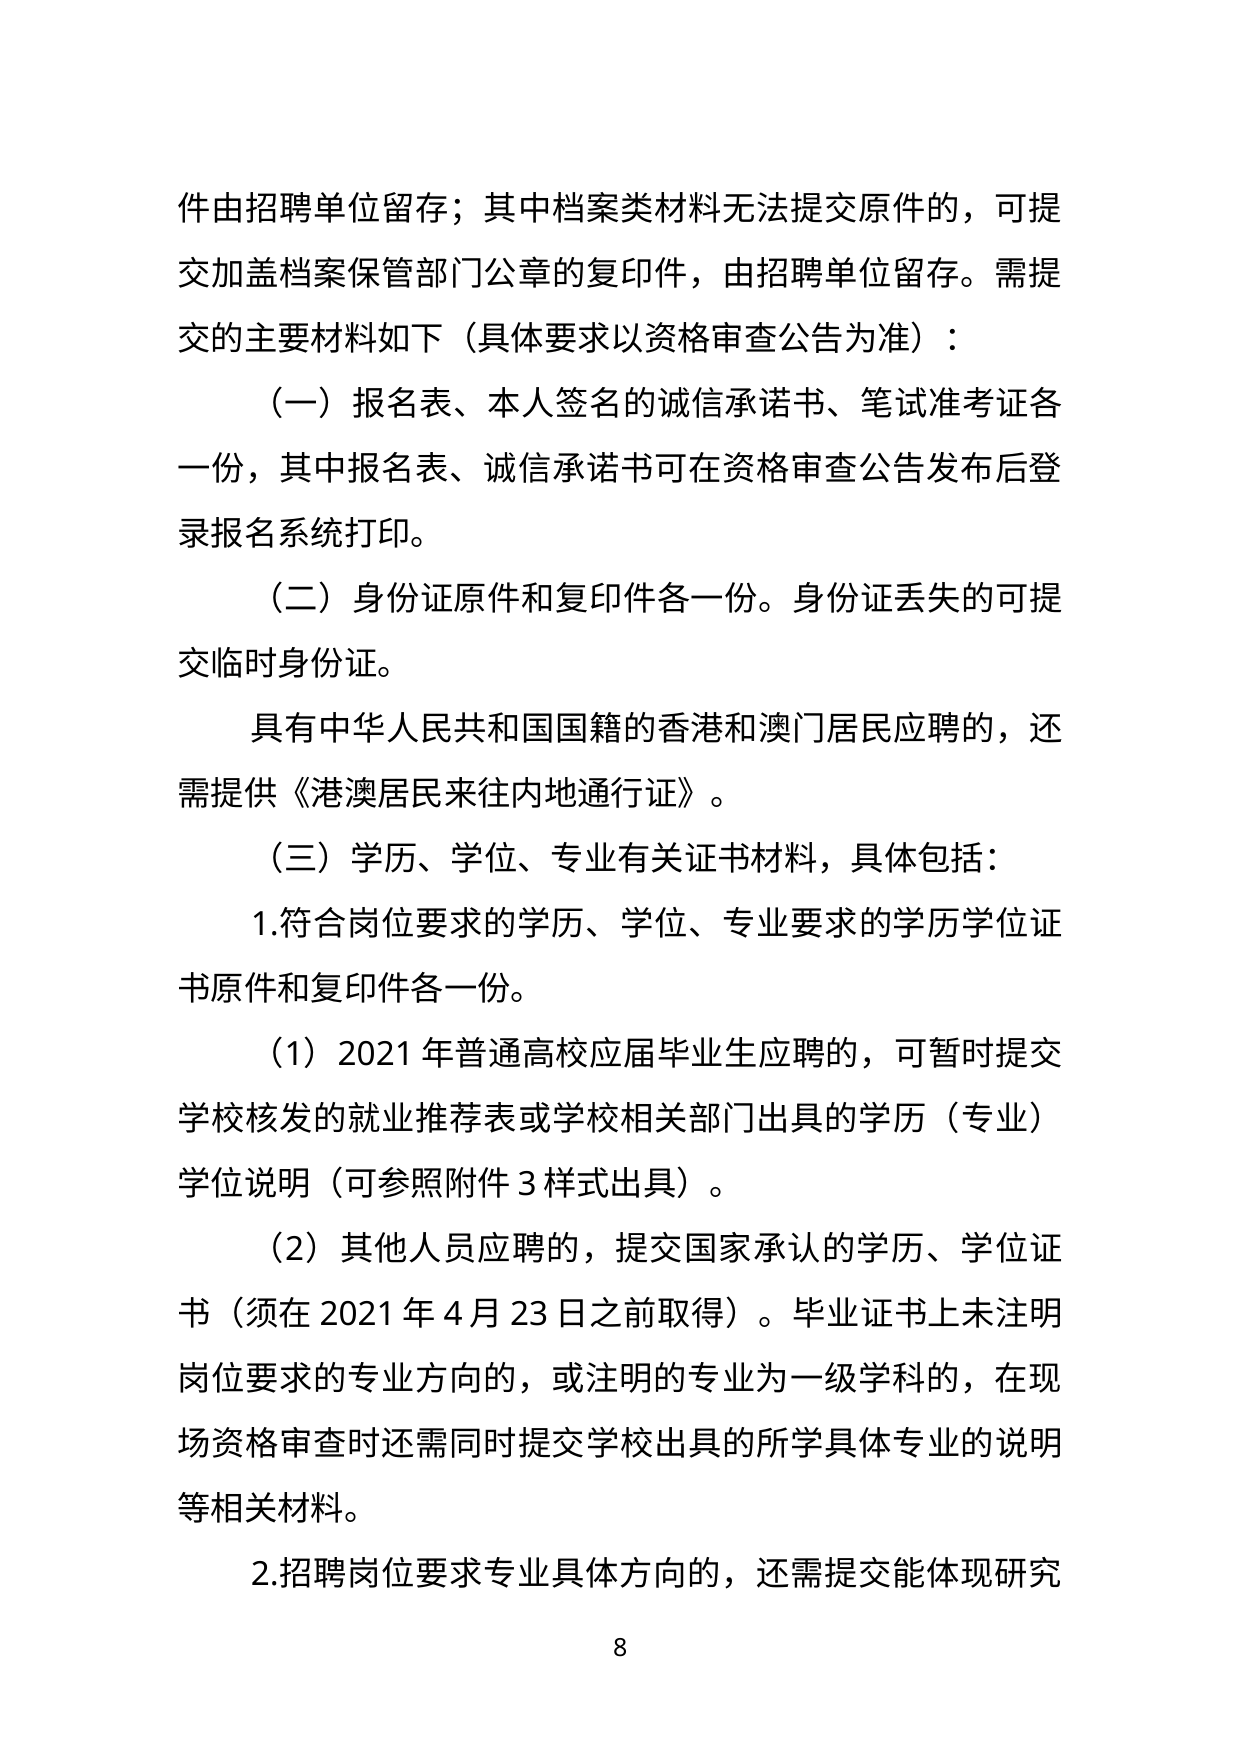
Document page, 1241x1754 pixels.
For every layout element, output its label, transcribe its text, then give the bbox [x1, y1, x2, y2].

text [177, 1539, 1063, 1604]
text （一）报名表、本人签名的诚信承诺书、笔试准考证各一份，其中报名表、诚信承诺书可在资格审查公告发布后登录报名系统打印。 [177, 369, 1063, 564]
text 具有中华人民共和国国籍的香港和澳门居民应聘的，还需提供《港澳居民来往内地通行证》。 [177, 694, 1063, 824]
text （二）身份证原件和复印件各一份。身份证丢失的可提交临时身份证。 [177, 564, 1063, 694]
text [177, 174, 1063, 369]
text 1.符合岗位要求的学历、学位、专业要求的学历学位证书原件和复印件各一份。 [177, 889, 1063, 1019]
text （三）学历、学位、专业有关证书材料，具体包括： [177, 824, 1063, 889]
text （2）其他人员应聘的，提交国家承认的学历、学位证书（须在2021年4月23日之前取得）。毕业证书上未注明岗位要求的专业方向的，或注明的专业为一级学科的，在现场资格审查时还需同时提交学校出具的所学具体专业的说明等相关材料。 [177, 1214, 1063, 1539]
text （1）2021年普通高校应届毕业生应聘的，可暂时提交学校核发的就业推荐表或学校相关部门出具的学历（专业）学位说明（可参照附件3样式出具）。 [177, 1019, 1063, 1214]
